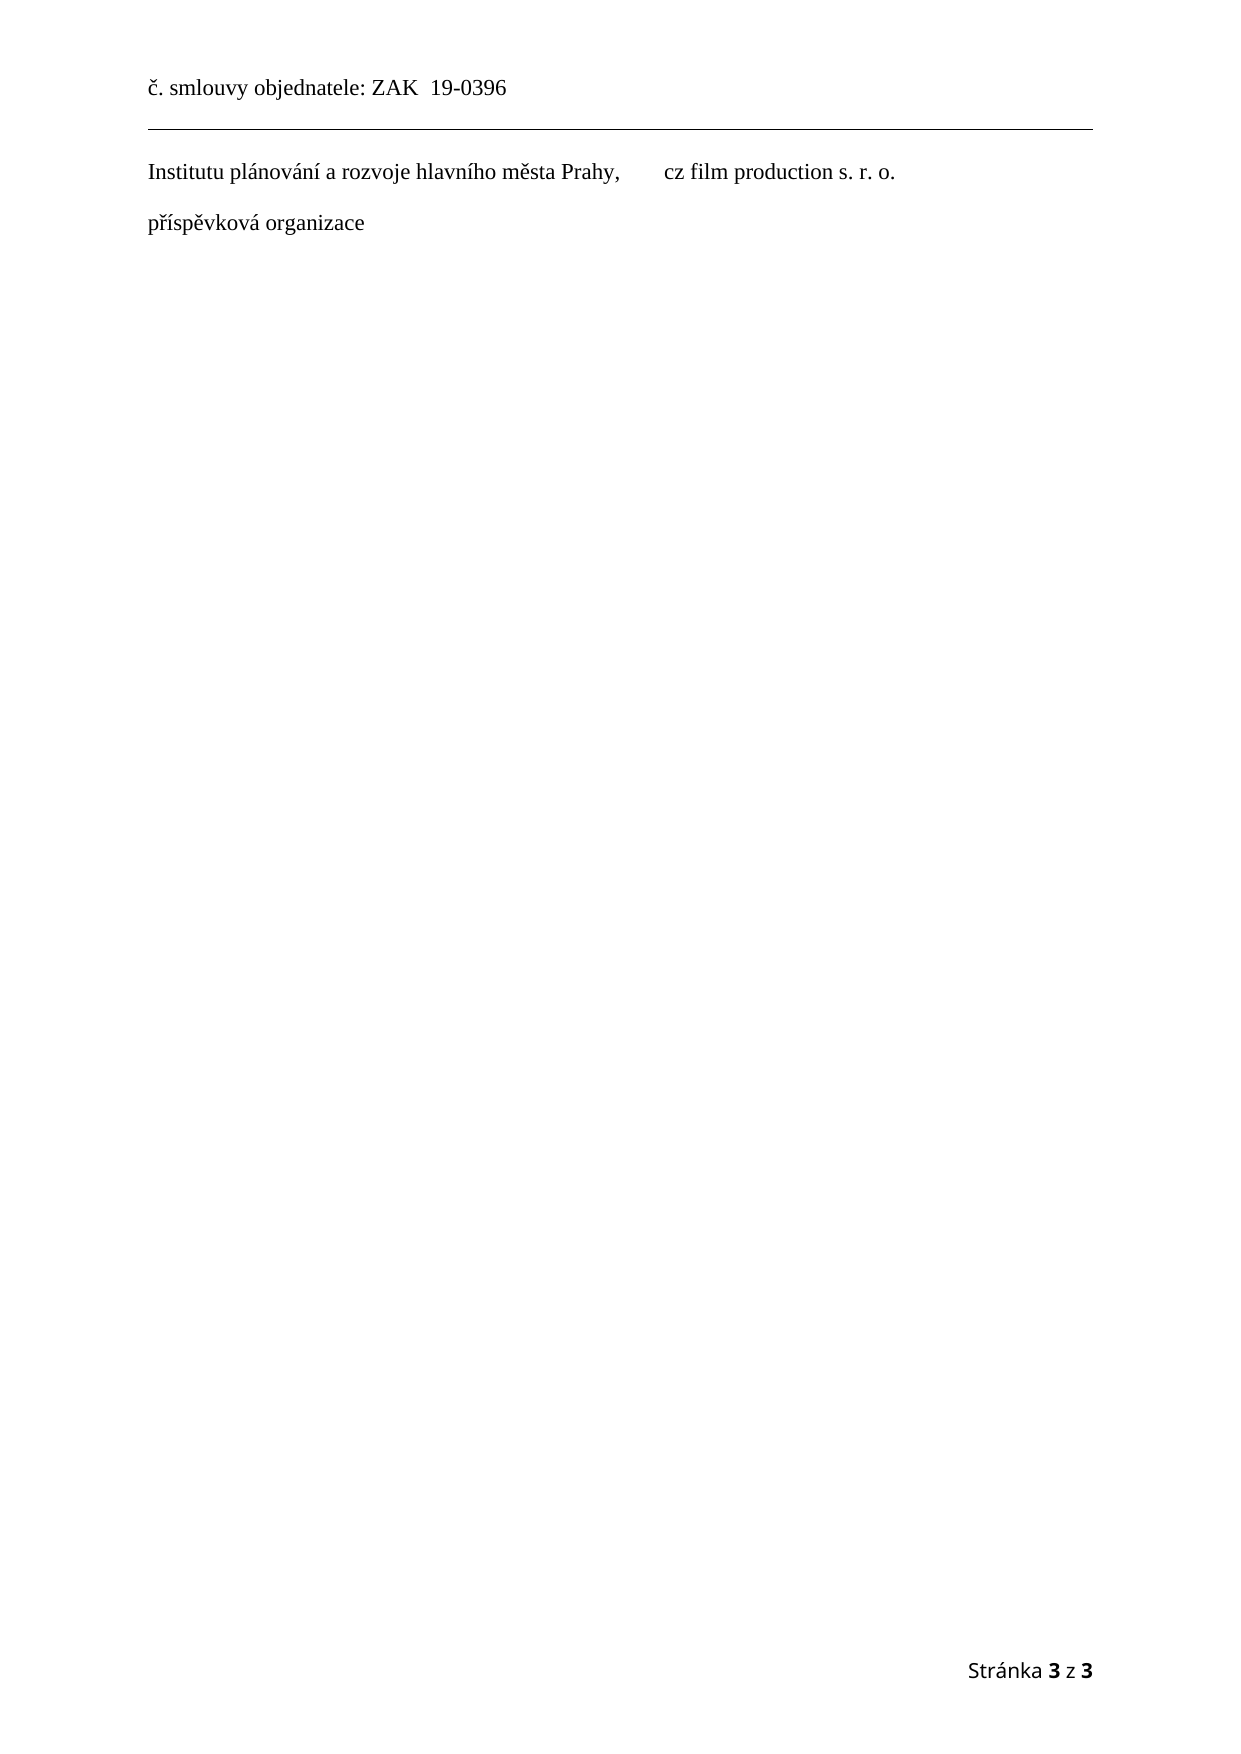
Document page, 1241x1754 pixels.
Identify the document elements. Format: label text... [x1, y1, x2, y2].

text Institutu plánování a rozvoje hlavního města Prahy, cz film production s. r. o. [148, 158, 1093, 184]
text příspěvková organizace [148, 209, 1093, 236]
